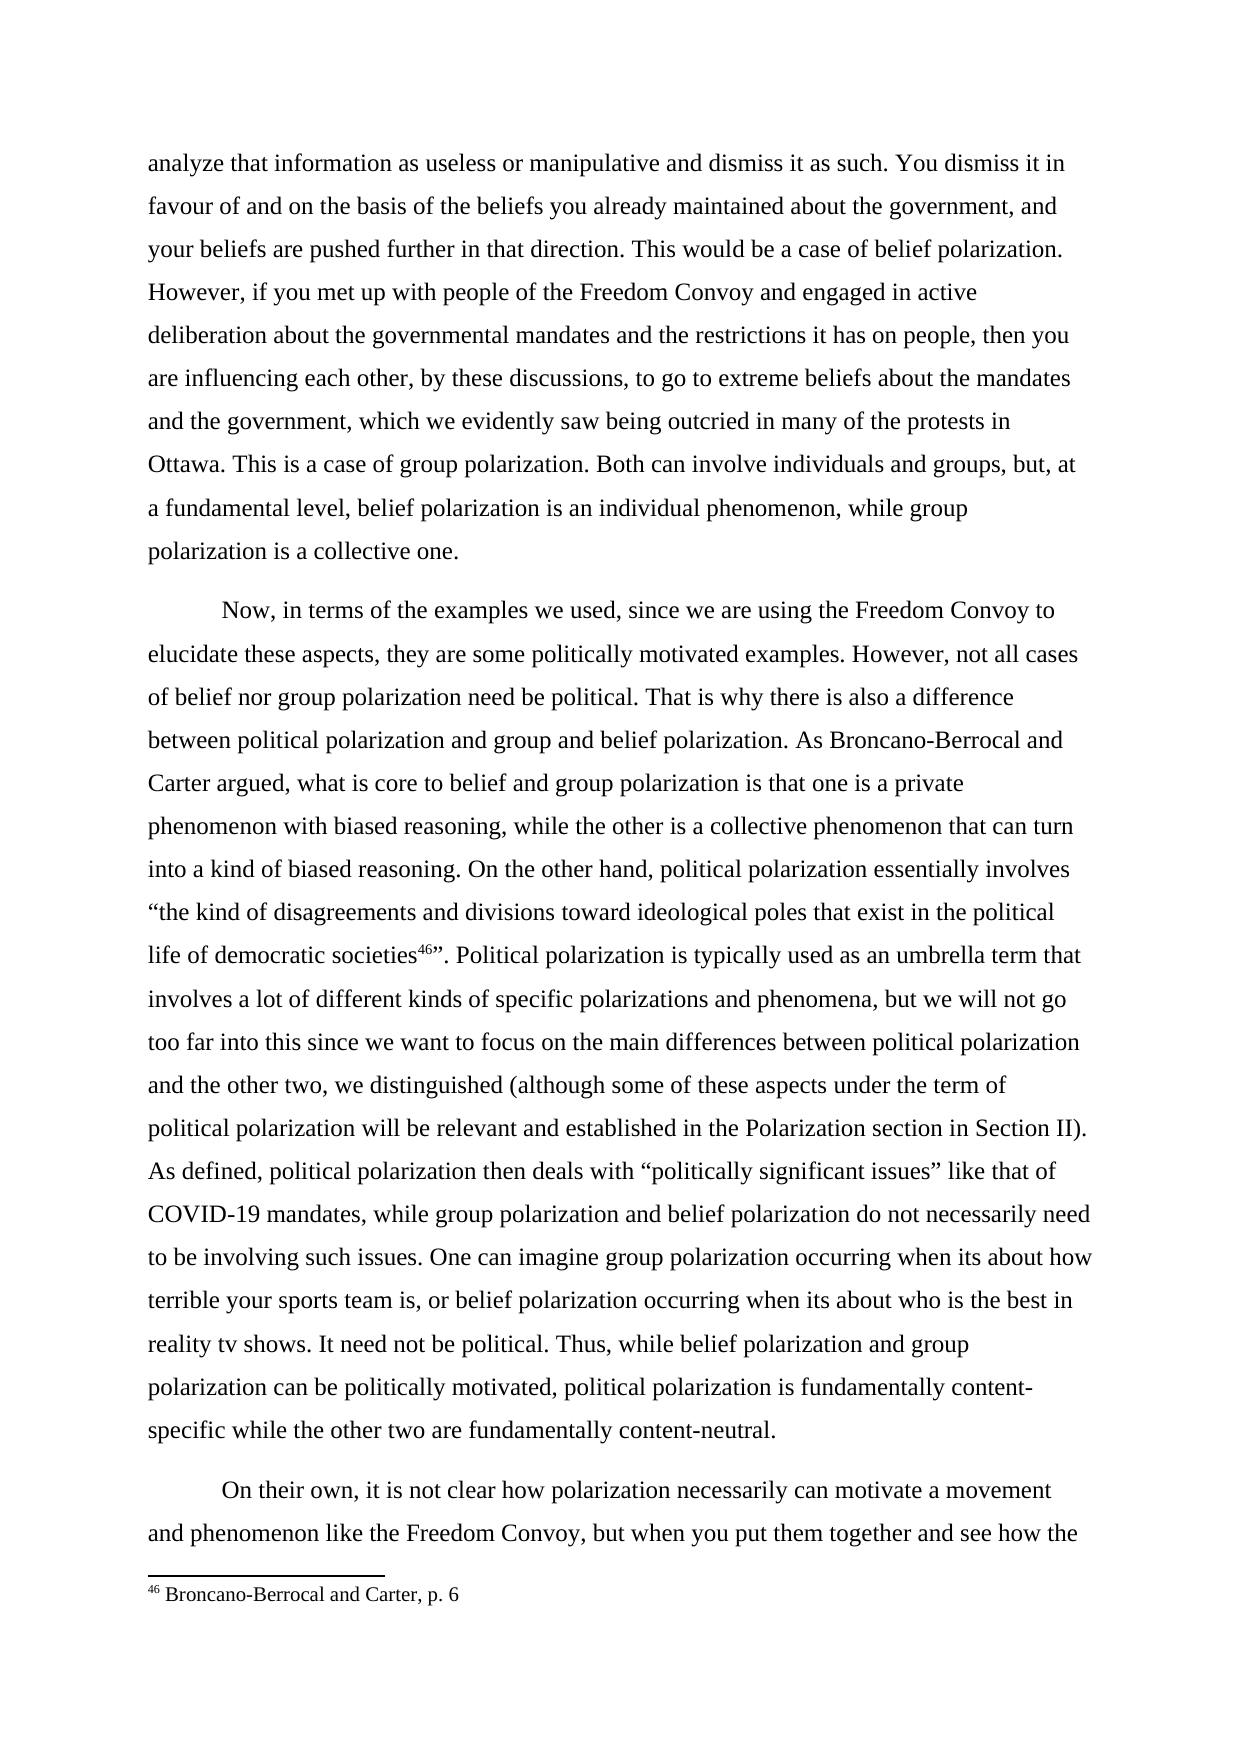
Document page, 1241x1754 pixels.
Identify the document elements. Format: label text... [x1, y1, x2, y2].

text Now, in terms of the examples we used, since we are using the Freedom Convoy to elucidate these aspects, they are some politically motivated examples. However, not all cases of belief nor group polarization need be political. That is why there is also a difference between political polarization and group and belief polarization. As Broncano-Berrocal and Carter argued, what is core to belief and group polarization is that one is a private phenomenon with biased reasoning, while the other is a collective phenomenon that can turn into a kind of biased reasoning. On the other hand, political polarization essentially involves “the kind of disagreements and divisions toward ideological poles that exist in the political life of democratic societies”. Political polarization is typically used as an umbrella term that involves a lot of different kinds of specific polarizations and phenomena, but we will not go too far into this since we want to focus on the main differences between political polarization and the other two, we distinguished (although some of these aspects under the term of political polarization will be relevant and established in the Polarization section in Section II). As defined, political polarization then deals with “politically significant issues” like that of COVID-19 mandates, while group polarization and belief polarization do not necessarily need to be involving such issues. One can imagine group polarization occurring when its about how terrible your sports team is, or belief polarization occurring when its about who is the best in reality tv shows. It need not be political. Thus, while belief polarization and group polarization can be politically motivated, political polarization is fundamentally content-specific while the other two are fundamentally content-neutral. [148, 596, 1093, 1444]
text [148, 148, 1093, 564]
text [148, 1475, 1093, 1547]
